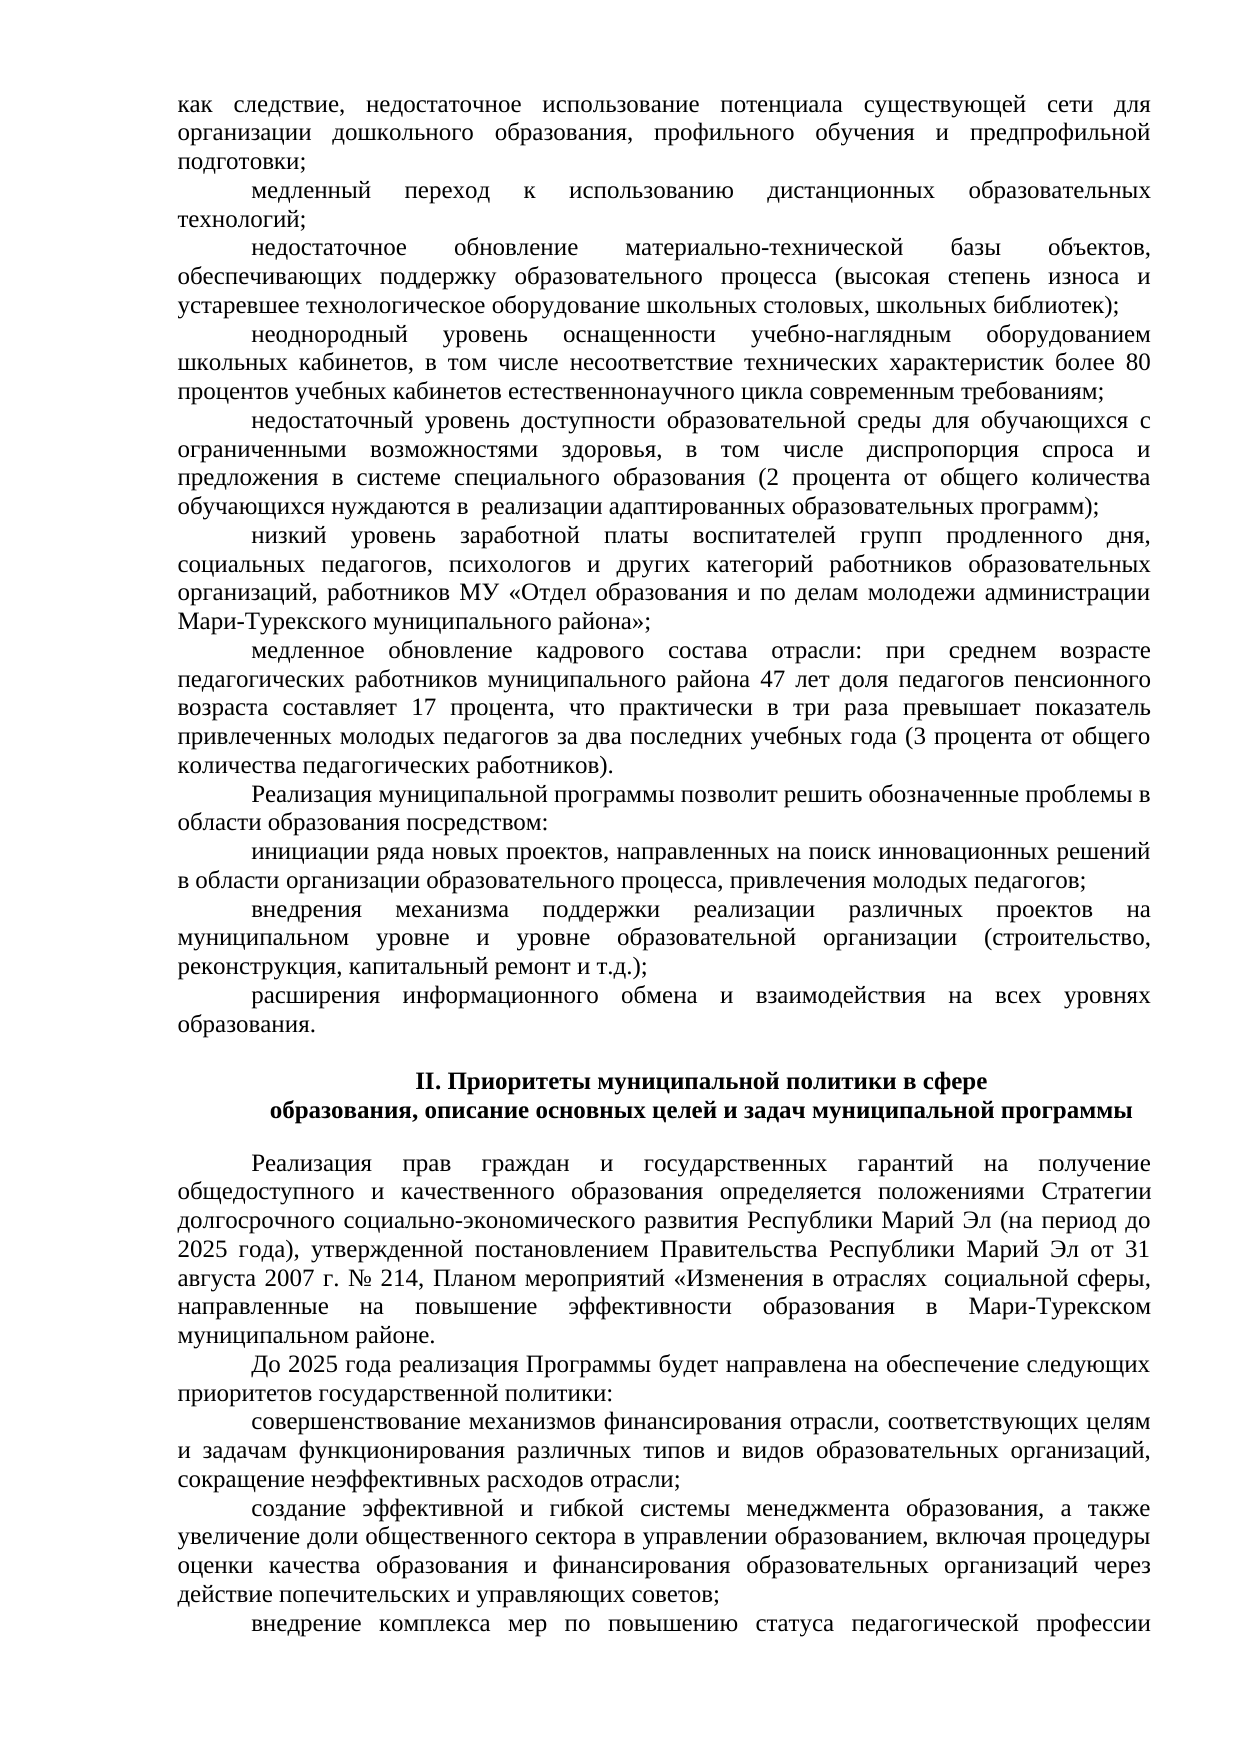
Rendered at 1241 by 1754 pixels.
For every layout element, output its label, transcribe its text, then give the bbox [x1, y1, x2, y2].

text До 2025 года реализация Программы будет направлена на обеспечение следующих приоритетов государственной политики: [177, 1349, 1152, 1406]
text недостаточный уровень доступности образовательной среды для обучающихся с ограниченными возможностями здоровья, в том числе диспропорция спроса и предложения в системе специального образования (2 процента от общего количества обучающихся нуждаются в реализации адаптированных образовательных программ); [177, 405, 1152, 520]
text создание эффективной и гибкой системы менеджмента образования, а также увеличение доли общественного сектора в управлении образованием, включая процедуры оценки качества образования и финансирования образовательных организаций через действие попечительских и управляющих советов; [177, 1493, 1152, 1608]
text Реализация прав граждан и государственных гарантий на получение общедоступного и качественного образования определяется положениями Стратегии долгосрочного социально-экономического развития Республики Марий Эл (на период до 2025 года), утвержденной постановлением Правительства Республики Марий Эл от 31 августа 2007 г. № 214, Планом мероприятий «Изменения в отраслях социальной сферы, направленные на повышение эффективности образования в Мари-Турекском муниципальном районе. [177, 1148, 1152, 1349]
text неоднородный уровень оснащенности учебно-наглядным оборудованием школьных кабинетов, в том числе несоответствие технических характеристик более 80 процентов учебных кабинетов естественнонаучного цикла современным требованиям; [177, 319, 1152, 405]
text образования, описание основных целей и задач муниципальной программы [177, 1095, 1152, 1124]
text медленное обновление кадрового состава отрасли: при среднем возрасте педагогических работников муниципального района 47 лет доля педагогов пенсионного возраста составляет 17 процента, что практически в три раза превышает показатель привлеченных молодых педагогов за два последних учебных года (3 процента от общего количества педагогических работников). [177, 635, 1152, 779]
text II. Приоритеты муниципальной политики в сфере [177, 1066, 1152, 1095]
text инициации ряда новых проектов, направленных на поиск инновационных решений в области организации образовательного процесса, привлечения молодых педагогов; [177, 836, 1152, 894]
text недостаточное обновление материально-технической базы объектов, обеспечивающих поддержку образовательного процесса (высокая степень износа и устаревшее технологическое оборудование школьных столовых, школьных библиотек); [177, 232, 1152, 319]
text Реализация муниципальной программы позволит решить обозначенные проблемы в области образования посредством: [177, 779, 1152, 836]
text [177, 1608, 1152, 1636]
text внедрения механизма поддержки реализации различных проектов на муниципальном уровне и уровне образовательной организации (строительство, реконструкция, капитальный ремонт и т.д.); [177, 894, 1152, 980]
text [177, 89, 1152, 175]
text совершенствование механизмов финансирования отрасли, соответствующих целям и задачам функционирования различных типов и видов образовательных организаций, сокращение неэффективных расходов отрасли; [177, 1406, 1152, 1493]
text низкий уровень заработной платы воспитателей групп продленного дня, социальных педагогов, психологов и других категорий работников образовательных организаций, работников МУ «Отдел образования и по делам молодежи администрации Мари-Турекского муниципального района»; [177, 520, 1152, 635]
text расширения информационного обмена и взаимодействия на всех уровнях образования. [177, 980, 1152, 1037]
text медленный переход к использованию дистанционных образовательных технологий; [177, 175, 1152, 232]
